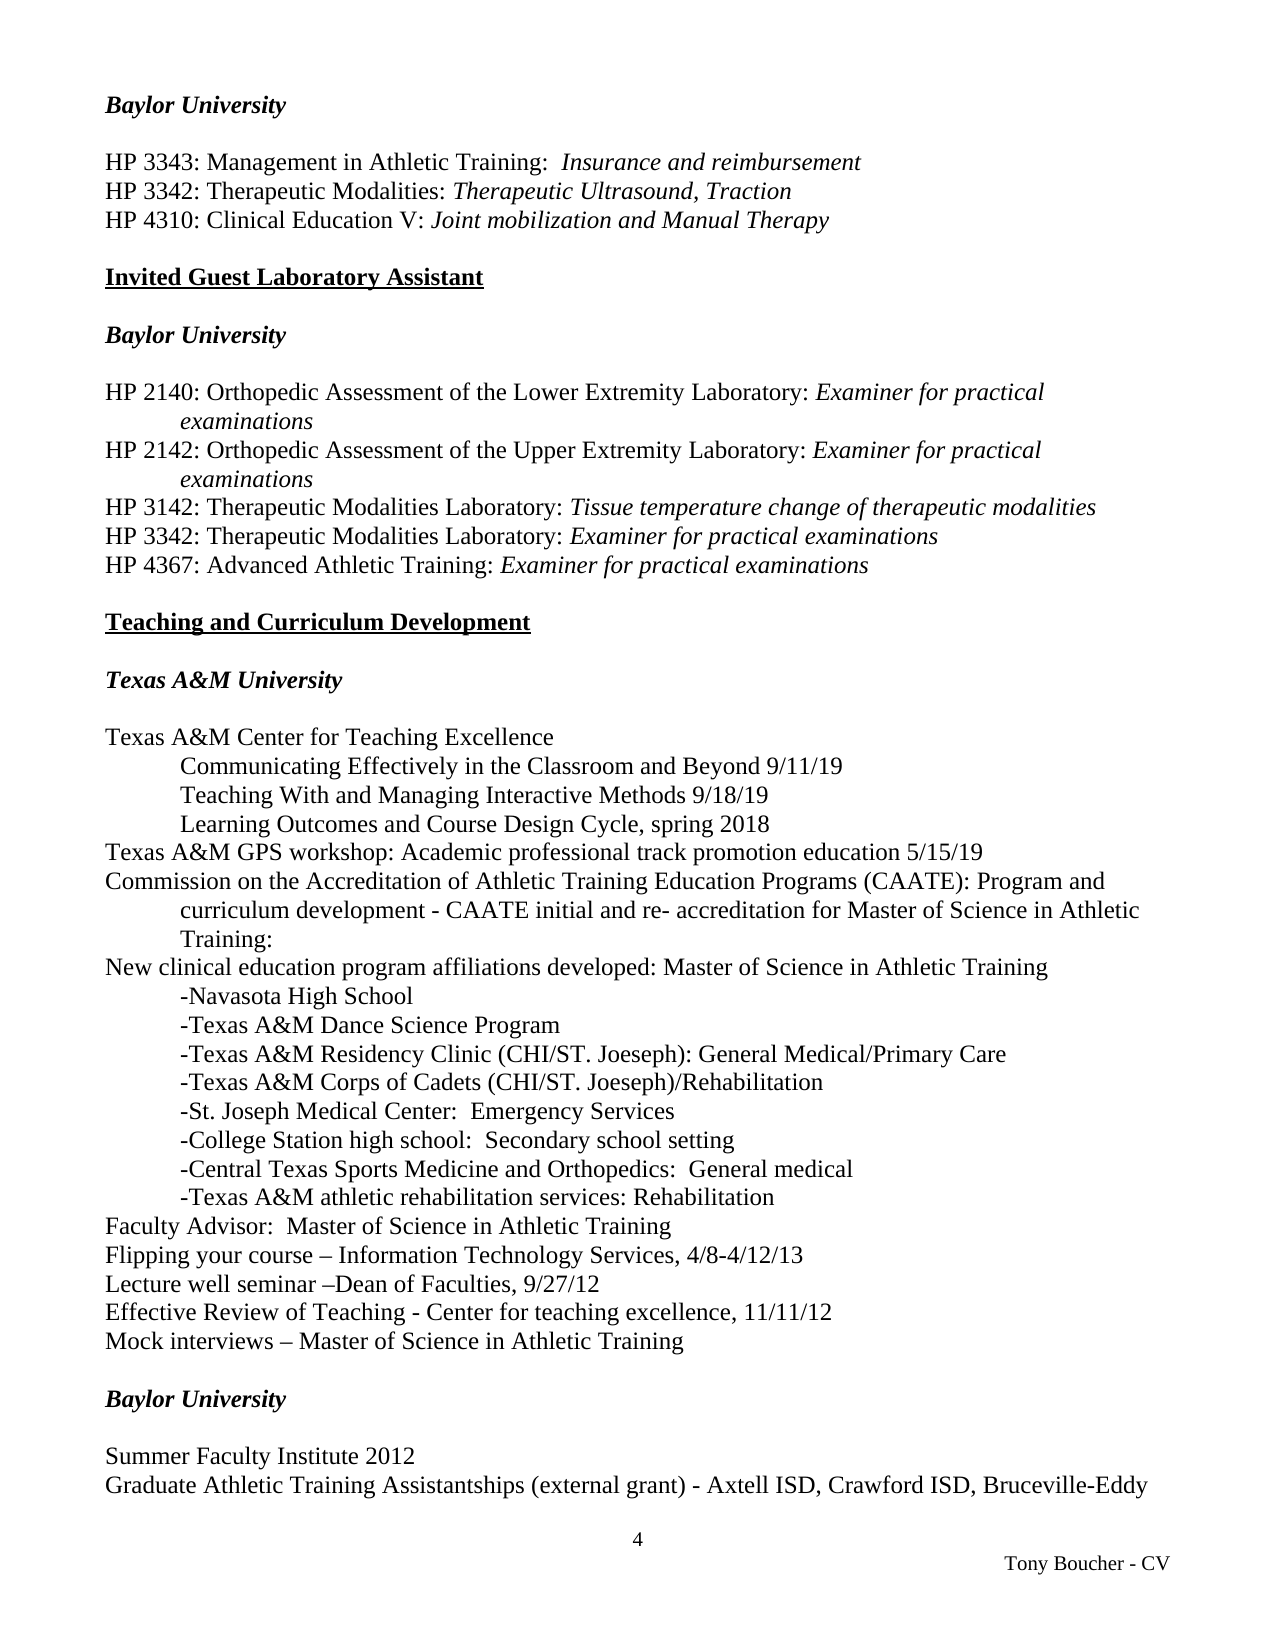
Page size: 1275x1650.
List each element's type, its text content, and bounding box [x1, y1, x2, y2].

text -Navasota High School [105, 981, 1170, 1010]
text Teaching With and Managing Interactive Methods 9/18/19 [105, 780, 1170, 809]
text Texas A&M GPS workshop: Academic professional track promotion education 5/15/19 [105, 837, 1170, 866]
text Mock interviews – Master of Science in Athletic Training [105, 1326, 1170, 1355]
text Baylor University [105, 1384, 1170, 1412]
text -St. Joseph Medical Center: Emergency Services [105, 1096, 1170, 1125]
text -Texas A&M Dance Science Program [105, 1010, 1170, 1039]
text HP 3342: Therapeutic Modalities Laboratory: Examiner for practical examinations [105, 521, 1170, 550]
text HP 4310: Clinical Education V: Joint mobilization and Manual Therapy [105, 205, 1170, 234]
text Texas A&M University [105, 665, 1170, 694]
text Flipping your course – Information Technology Services, 4/8-4/12/13 [105, 1240, 1170, 1269]
text HP 3343: Management in Athletic Training: Insurance and reimbursement [105, 147, 1170, 176]
text Communicating Effectively in the Classroom and Beyond 9/11/19 [105, 751, 1170, 780]
text -Central Texas Sports Medicine and Orthopedics: General medical [105, 1154, 1170, 1182]
text Graduate Athletic Training Assistantships (external grant) - Axtell ISD, Crawford ISD, Bruceville-Eddy [105, 1470, 1170, 1499]
text Effective Review of Teaching - Center for teaching excellence, 11/11/12 [105, 1297, 1170, 1326]
text HP 4367: Advanced Athletic Training: Examiner for practical examinations [105, 550, 1170, 579]
text HP 3342: Therapeutic Modalities: Therapeutic Ultrasound, Traction [105, 176, 1170, 205]
text -College Station high school: Secondary school setting [105, 1125, 1170, 1154]
text HP 2140: Orthopedic Assessment of the Lower Extremity Laboratory: Examiner for practical [105, 377, 1170, 406]
text HP 2142: Orthopedic Assessment of the Upper Extremity Laboratory: Examiner for practical [105, 435, 1170, 464]
text -Texas A&M Residency Clinic (CHI/ST. Joeseph): General Medical/Primary Care [105, 1039, 1170, 1067]
text Lecture well seminar –Dean of Faculties, 9/27/12 [105, 1269, 1170, 1297]
text -Texas A&M athletic rehabilitation services: Rehabilitation [105, 1182, 1170, 1211]
text Baylor University [105, 90, 1170, 119]
text Summer Faculty Institute 2012 [105, 1441, 1170, 1470]
text Invited Guest Laboratory Assistant [105, 262, 1170, 291]
text examinations [105, 406, 1170, 435]
text Teaching and Curriculum Development [105, 607, 1170, 636]
text examinations [105, 464, 1170, 492]
text Baylor University [105, 320, 1170, 349]
text New clinical education program affiliations developed: Master of Science in Athletic Training [105, 952, 1170, 981]
text HP 3142: Therapeutic Modalities Laboratory: Tissue temperature change of therapeutic modalities [105, 492, 1170, 521]
text Commission on the Accreditation of Athletic Training Education Programs (CAATE): Program and [105, 866, 1170, 895]
text Faculty Advisor: Master of Science in Athletic Training [105, 1211, 1170, 1240]
text Learning Outcomes and Course Design Cycle, spring 2018 [105, 809, 1170, 837]
text Texas A&M Center for Teaching Excellence [105, 722, 1170, 751]
text curriculum development - CAATE initial and re- accreditation for Master of Science in Athletic Training: [180, 895, 1170, 952]
text -Texas A&M Corps of Cadets (CHI/ST. Joeseph)/Rehabilitation [105, 1067, 1170, 1096]
